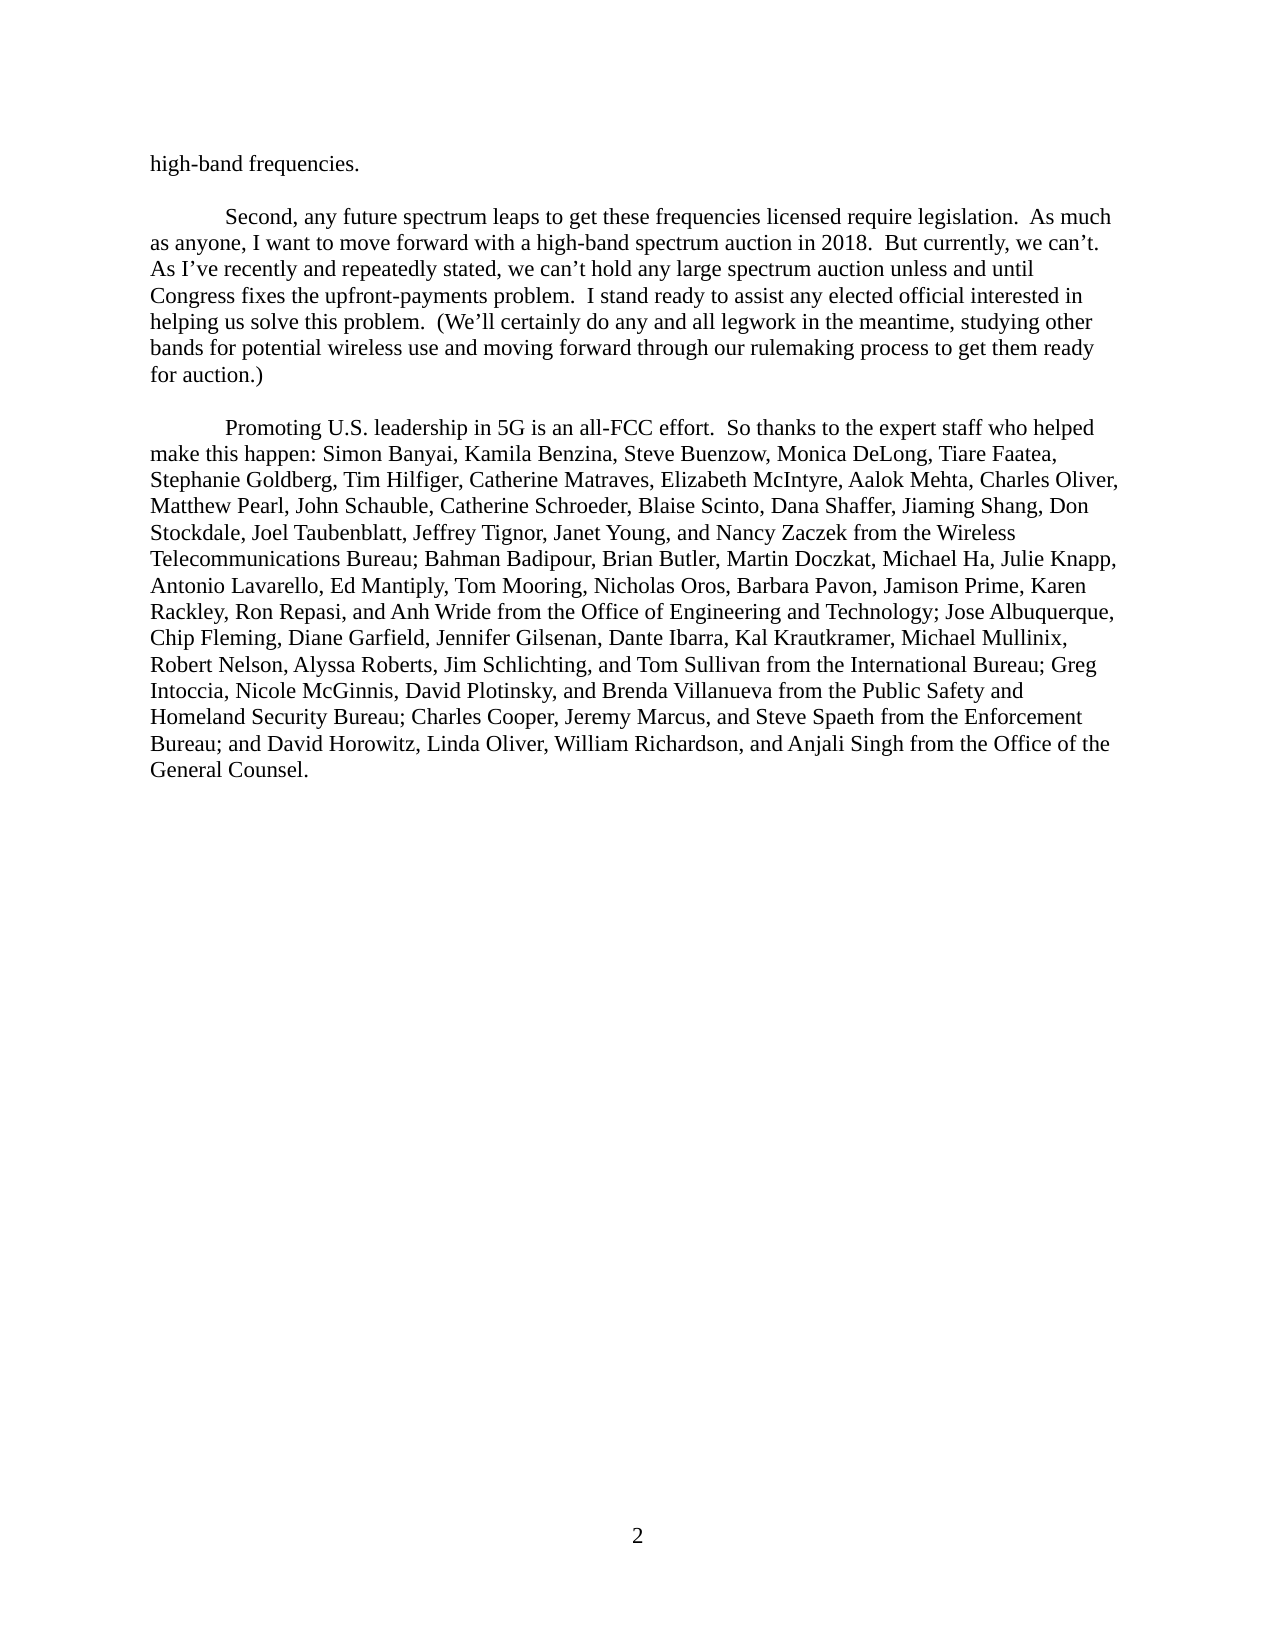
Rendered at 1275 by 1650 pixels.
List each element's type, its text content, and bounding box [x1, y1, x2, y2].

text Second, any future spectrum leaps to get these frequencies licensed require legislation. As much as anyone, I want to move forward with a high-band spectrum auction in 2018. But currently, we can’t. As I’ve recently and repeatedly stated, we can’t hold any large spectrum auction unless and until Congress fixes the upfront-payments problem. I stand ready to assist any elected official interested in helping us solve this problem. (We’ll certainly do any and all legwork in the meantime, studying other bands for potential wireless use and moving forward through our rulemaking process to get them ready for auction.) [150, 203, 1125, 387]
text Promoting U.S. leadership in 5G is an all-FCC effort. So thanks to the expert staff who helped make this happen: Simon Banyai, Kamila Benzina, Steve Buenzow, Monica DeLong, Tiare Faatea, Stephanie Goldberg, Tim Hilfiger, Catherine Matraves, Elizabeth McIntyre, Aalok Mehta, Charles Oliver, Matthew Pearl, John Schauble, Catherine Schroeder, Blaise Scinto, Dana Shaffer, Jiaming Shang, Don Stockdale, Joel Taubenblatt, Jeffrey Tignor, Janet Young, and Nancy Zaczek from the Wireless Telecommunications Bureau; Bahman Badipour, Brian Butler, Martin Doczkat, Michael Ha, Julie Knapp, Antonio Lavarello, Ed Mantiply, Tom Mooring, Nicholas Oros, Barbara Pavon, Jamison Prime, Karen Rackley, Ron Repasi, and Anh Wride from the Office of Engineering and Technology; Jose Albuquerque, Chip Fleming, Diane Garfield, Jennifer Gilsenan, Dante Ibarra, Kal Krautkramer, Michael Mullinix, Robert Nelson, Alyssa Roberts, Jim Schlichting, and Tom Sullivan from the International Bureau; Greg Intoccia, Nicole McGinnis, David Plotinsky, and Brenda Villanueva from the Public Safety and Homeland Security Bureau; Charles Cooper, Jeremy Marcus, and Steve Spaeth from the Enforcement Bureau; and David Horowitz, Linda Oliver, William Richardson, and Anjali Singh from the Office of the General Counsel. [150, 413, 1125, 782]
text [150, 150, 1125, 176]
